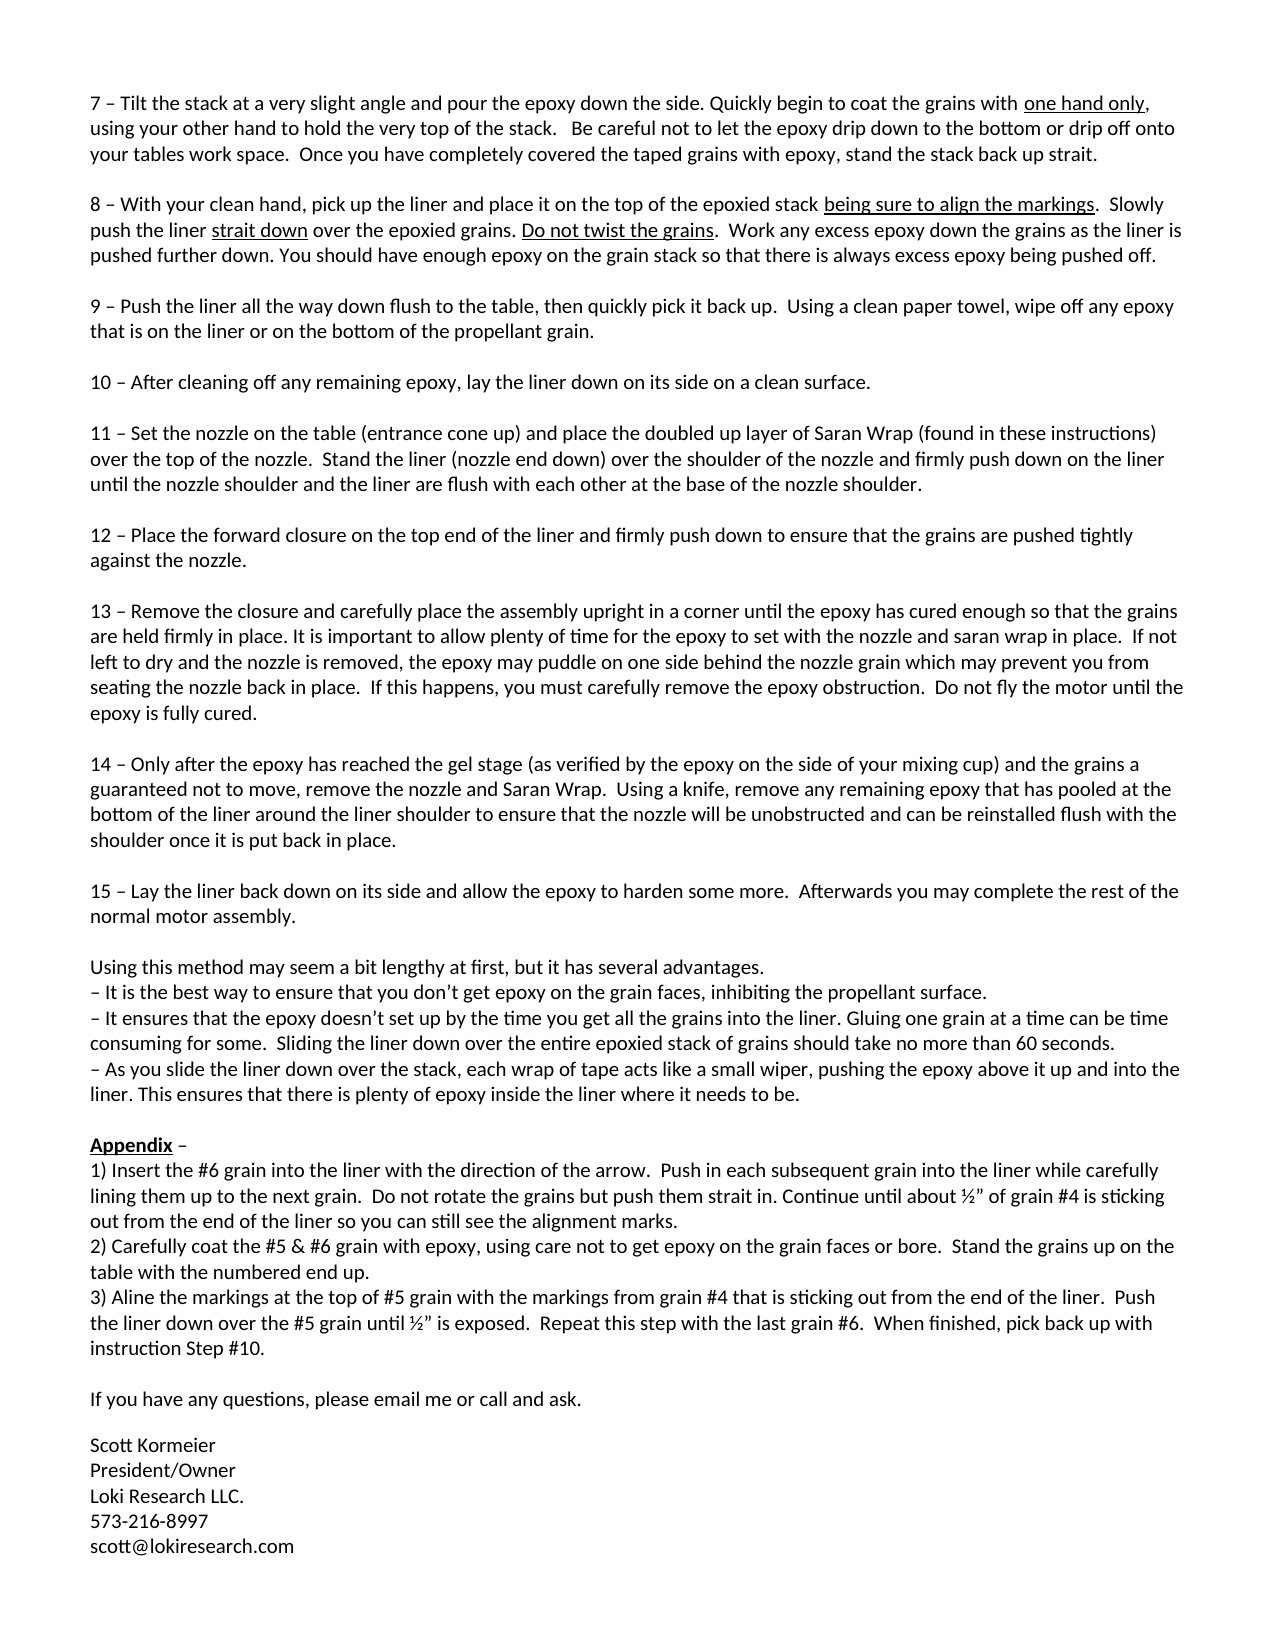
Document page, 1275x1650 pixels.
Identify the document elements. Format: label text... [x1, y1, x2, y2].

text 10 – After cleaning off any remaining epoxy, lay the liner down on its side on a clean surface. [90, 369, 1185, 395]
text scott@lokiresearch.com [90, 1534, 1185, 1559]
text 9 – Push the liner all the way down flush to the table, then quickly pick it back up. Using a clean paper towel, wipe off any epoxy that is on the liner or on the bottom of the propellant grain. [90, 293, 1185, 344]
text – It ensures that the epoxy doesn’t set up by the time you get all the grains into the liner. Gluing one grain at a time can be time consuming for some. Sliding the liner down over the entire epoxied stack of grains should take no more than 60 seconds. [90, 1005, 1185, 1056]
text President/Owner [90, 1457, 1185, 1483]
text 12 – Place the forward closure on the top end of the liner and firmly push down to ensure that the grains are pushed tightly against the nozzle. [90, 522, 1185, 573]
text 8 – With your clean hand, pick up the liner and place it on the top of the epoxied stack being sure to align the markings. Slowly push the liner strait down over the epoxied grains. Do not twist the grains. Work any excess epoxy down the grains as the liner is pushed further down. You should have enough epoxy on the grain stack so that there is always excess epoxy being pushed off. [90, 192, 1185, 268]
text Appendix – [90, 1132, 1185, 1157]
text 7 – Tilt the stack at a very slight angle and pour the epoxy down the side. Quickly begin to coat the grains with one hand only, using your other hand to hold the very top of the stack. Be careful not to let the epoxy drip down to the bottom or drip off onto your tables work space. Once you have completely covered the taped grains with epoxy, stand the stack back up strait. [90, 90, 1185, 166]
text – As you slide the liner down over the stack, each wrap of tape acts like a small wiper, pushing the epoxy above it up and into the liner. This ensures that there is plenty of epoxy inside the liner where it needs to be. [90, 1056, 1185, 1107]
text Scott Kormeier [90, 1432, 1185, 1457]
text Loki Research LLC. [90, 1483, 1185, 1508]
text 11 – Set the nozzle on the table (entrance cone up) and place the doubled up layer of Saran Wrap (found in these instructions) over the top of the nozzle. Stand the liner (nozzle end down) over the shoulder of the nozzle and firmly push down on the liner until the nozzle shoulder and the liner are flush with each other at the base of the nozzle shoulder. [90, 420, 1185, 497]
text 3) Aline the markings at the top of #5 grain with the markings from grain #4 that is sticking out from the end of the liner. Push the liner down over the #5 grain until ½” is exposed. Repeat this step with the last grain #6. When finished, pick back up with instruction Step #10. [90, 1284, 1185, 1361]
text 573-216-8997 [90, 1508, 1185, 1534]
text If you have any questions, please email me or call and ask. [90, 1386, 1185, 1412]
text 2) Carefully coat the #5 & #6 grain with epoxy, using care not to get epoxy on the grain faces or bore. Stand the grains up on the table with the numbered end up. [90, 1234, 1185, 1284]
text 13 – Remove the closure and carefully place the assembly upright in a corner until the epoxy has cured enough so that the grains are held firmly in place. It is important to allow plenty of time for the epoxy to set with the nozzle and saran wrap in place. If not left to dry and the nozzle is removed, the epoxy may puddle on one side behind the nozzle grain which may prevent you from seating the nozzle back in place. If this happens, you must carefully remove the epoxy obstruction. Do not fly the motor until the epoxy is fully cured. [90, 598, 1185, 725]
text Using this method may seem a bit lengthy at first, but it has several advantages. [90, 954, 1185, 979]
text 14 – Only after the epoxy has reached the gel stage (as verified by the epoxy on the side of your mixing cup) and the grains a guaranteed not to move, remove the nozzle and Saran Wrap. Using a knife, remove any remaining epoxy that has pooled at the bottom of the liner around the liner shoulder to ensure that the nozzle will be unobstructed and can be reinstalled flush with the shoulder once it is put back in place. [90, 751, 1185, 852]
text – It is the best way to ensure that you don’t get epoxy on the grain faces, inhibiting the propellant surface. [90, 979, 1185, 1005]
text 1) Insert the #6 grain into the liner with the direction of the arrow. Push in each subsequent grain into the liner while carefully lining them up to the next grain. Do not rotate the grains but push them strait in. Continue until about ½” of grain #4 is sticking out from the end of the liner so you can still see the alignment marks. [90, 1157, 1185, 1234]
text 15 – Lay the liner back down on its side and allow the epoxy to harden some more. Afterwards you may complete the rest of the normal motor assembly. [90, 878, 1185, 929]
